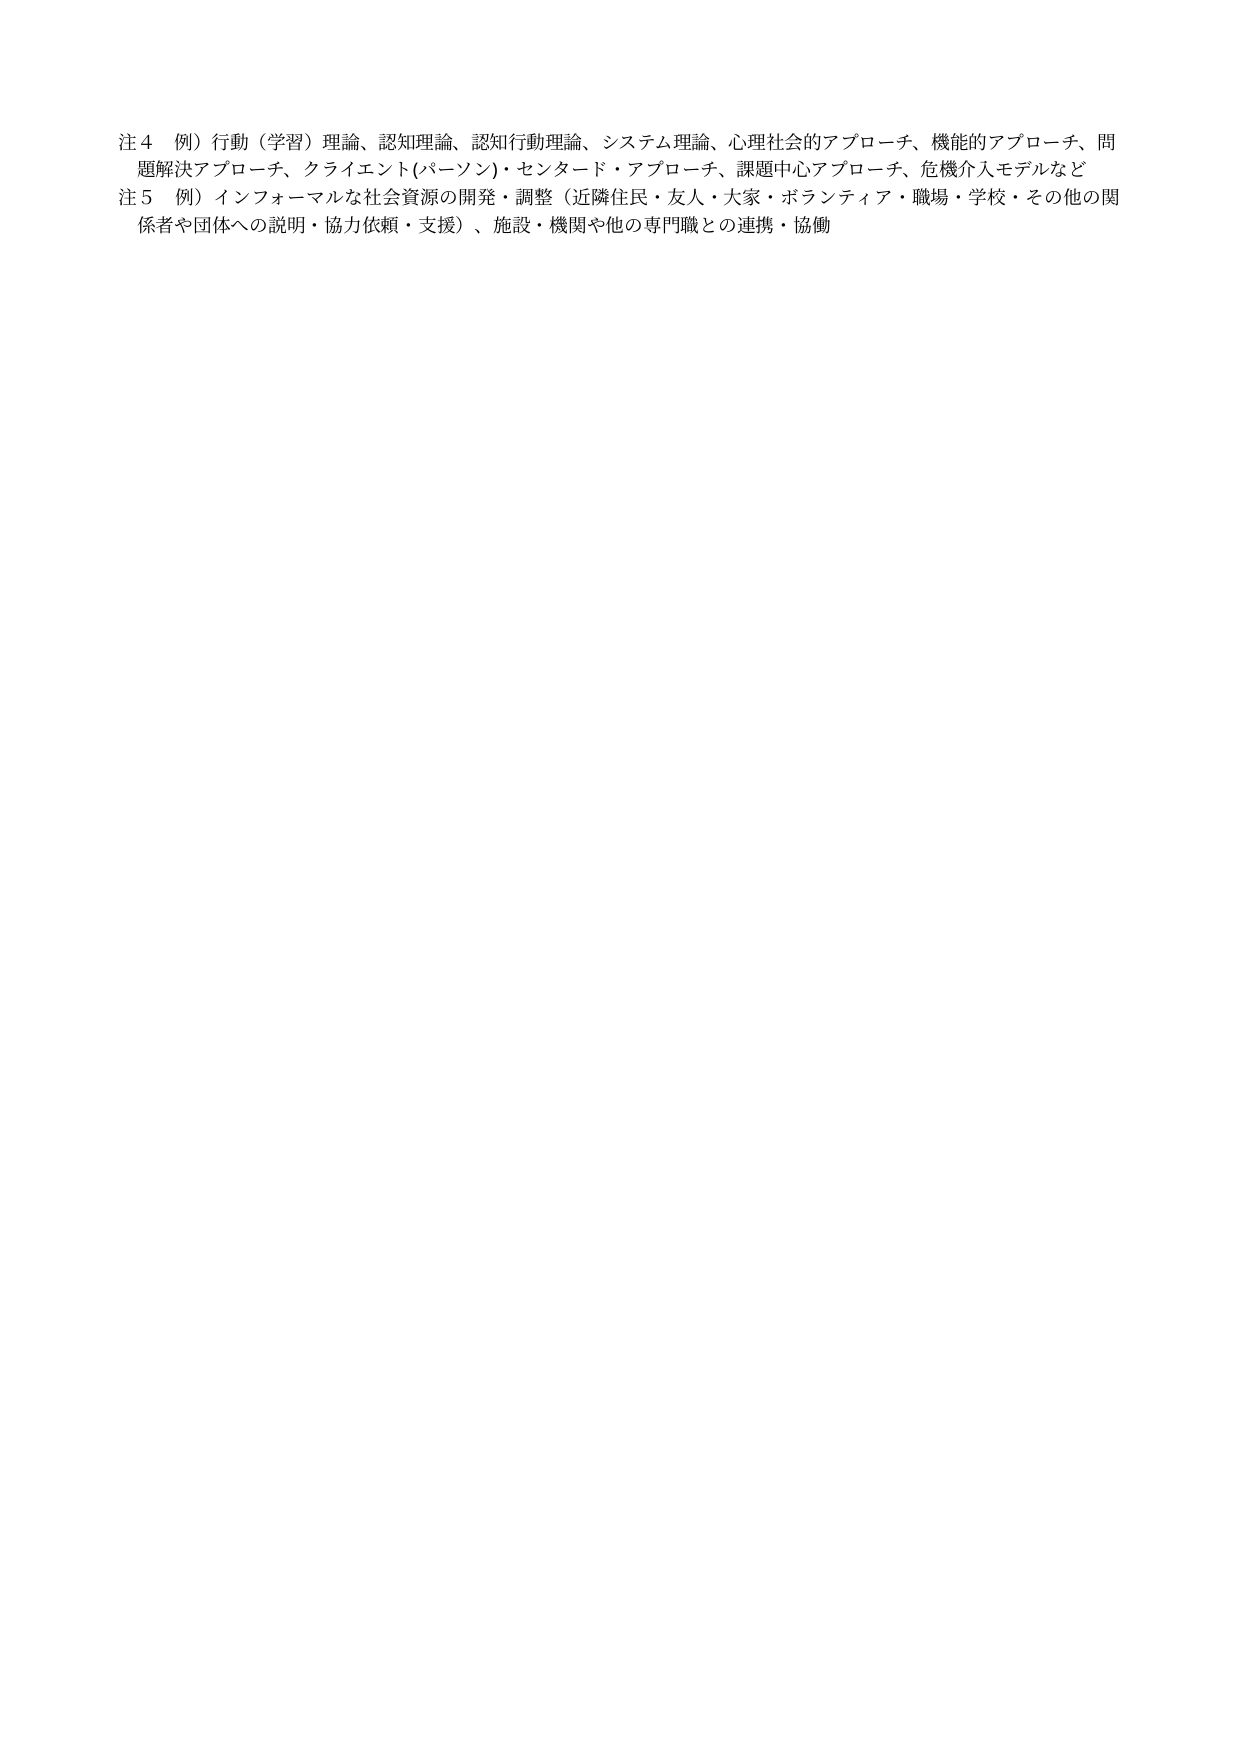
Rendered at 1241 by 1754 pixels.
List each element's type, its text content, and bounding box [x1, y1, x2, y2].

text 注４ 例）行動（学習）理論、認知理論、認知行動理論、システム理論、心理社会的アプローチ、機能的アプローチ、問題解決アプローチ、クライエント(パーソン)・センタード・アプローチ、課題中心アプローチ、危機介入モデルなど [118, 128, 1122, 182]
text 注５ 例）インフォーマルな社会資源の開発・調整（近隣住民・友人・大家・ボランティア・職場・学校・その他の関係者や団体への説明・協力依頼・支援）、施設・機関や他の専門職との連携・協働 [118, 182, 1122, 239]
